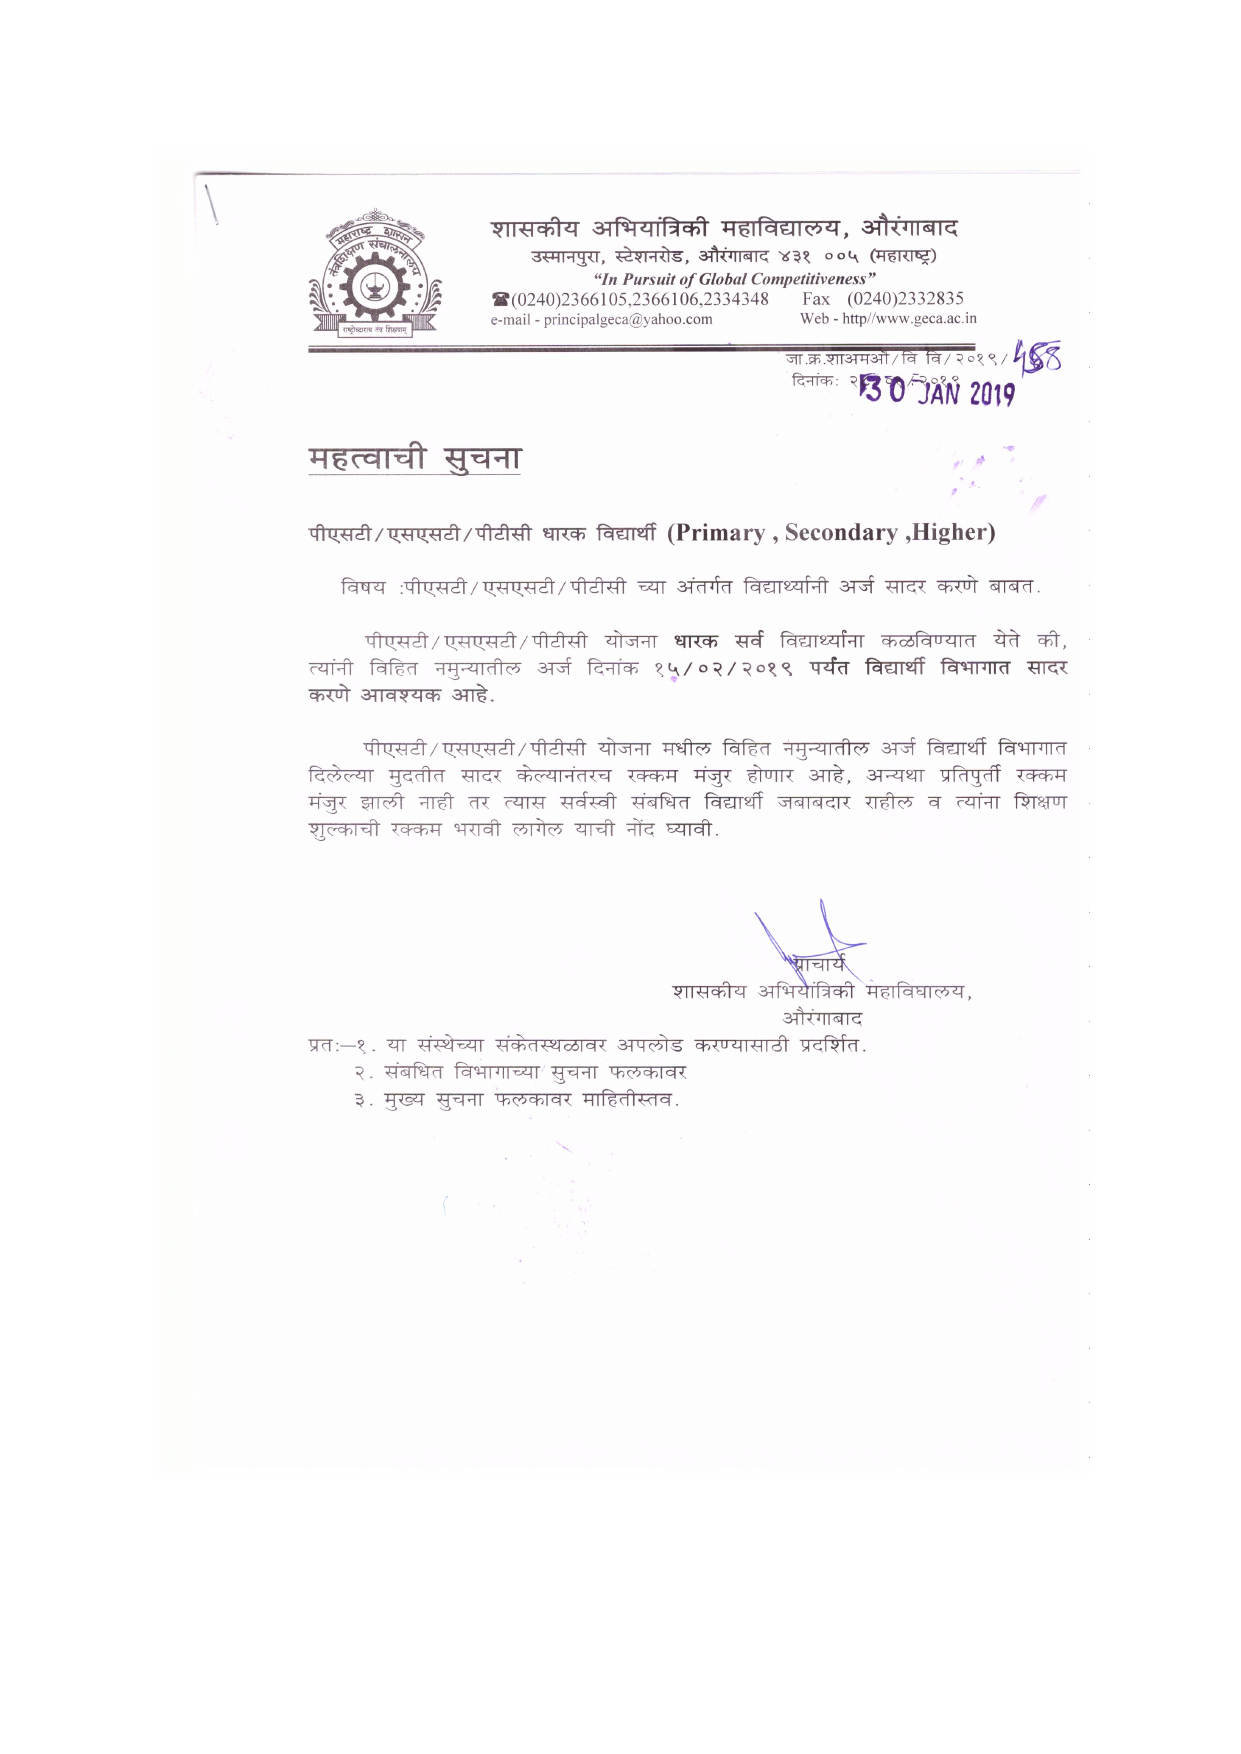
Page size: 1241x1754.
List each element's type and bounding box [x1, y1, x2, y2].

picture [150, 149, 1090, 1477]
